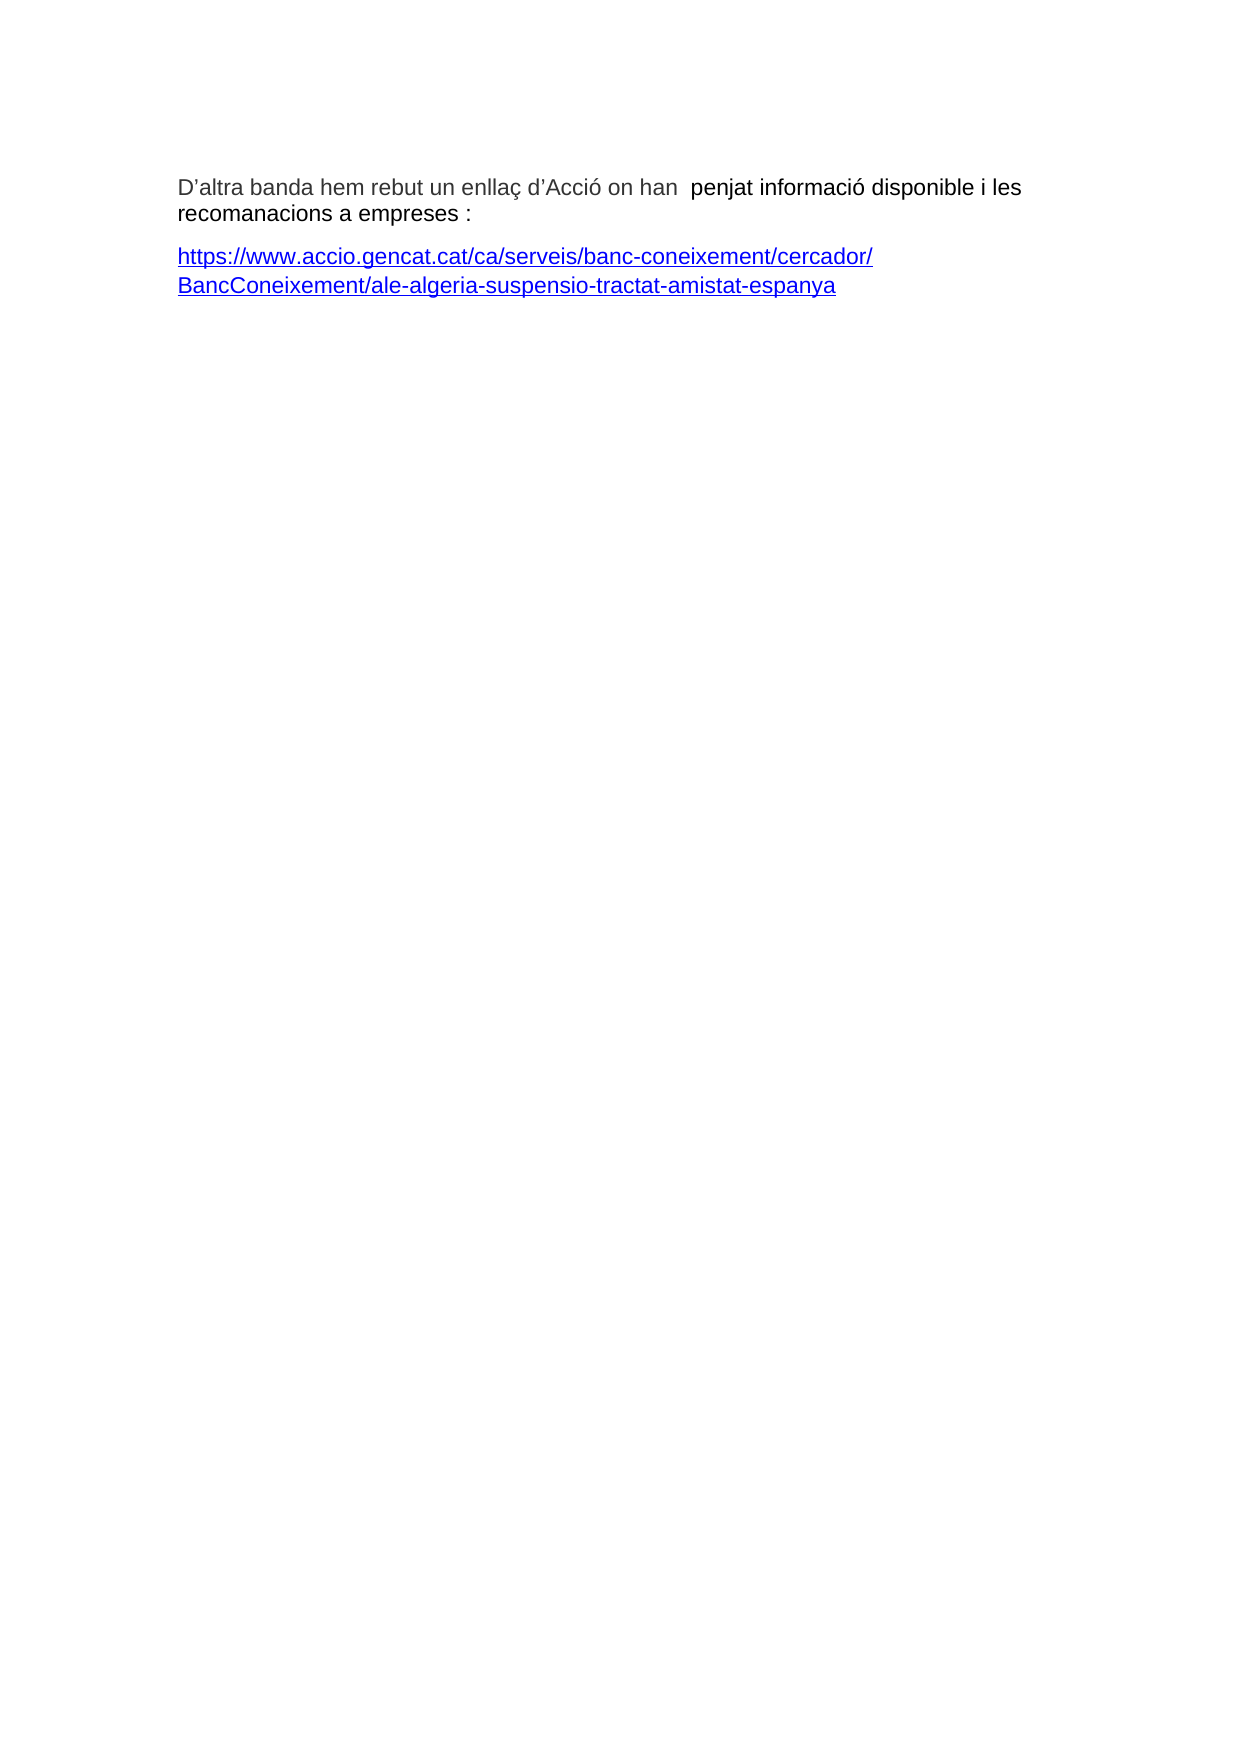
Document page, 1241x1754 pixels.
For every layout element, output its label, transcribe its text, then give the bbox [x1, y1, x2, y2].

text D’altra banda hem rebut un enllaç d’Acció on han penjat informació disponible i les recomanacions a empreses : [177, 148, 1063, 227]
text https://www.accio.gencat.cat/ca/serveis/banc-coneixement/cercador/BancConeixement/ale-algeria-suspensio-tractat-amistat-espanya [177, 243, 1063, 298]
